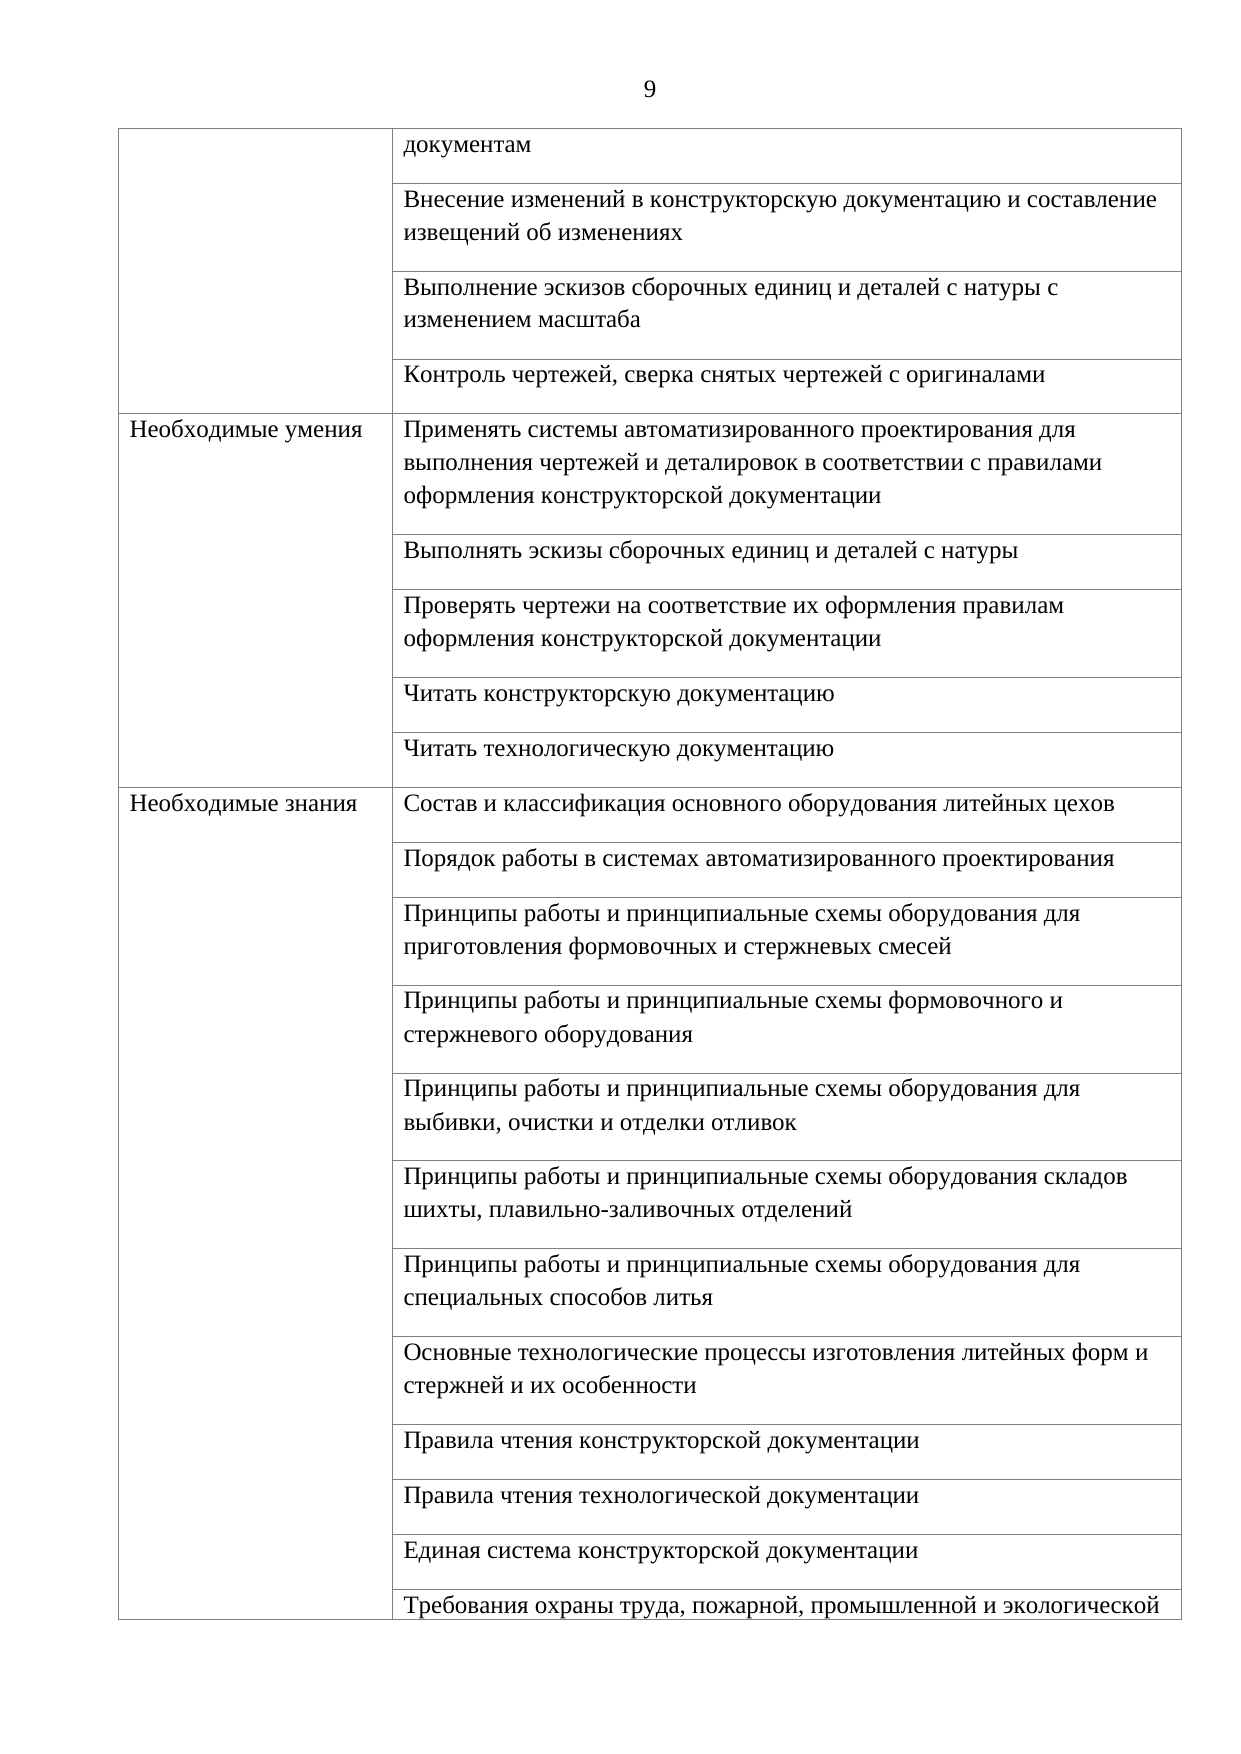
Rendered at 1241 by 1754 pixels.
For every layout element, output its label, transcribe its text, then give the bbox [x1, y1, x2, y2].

table_cell Правила чтения технологической документации [393, 1480, 1181, 1534]
table_cell Принципы работы и принципиальные схемы оборудования для приготовления формовочных и стержневых смесей [393, 898, 1181, 984]
table_cell Основные технологические процессы изготовления литейных форм и стержней и их особенности [393, 1337, 1181, 1424]
table_cell Принципы работы и принципиальные схемы оборудования складов шихты, плавильно-заливочных отделений [393, 1161, 1181, 1248]
table_cell Проверять чертежи на соответствие их оформления правилам оформления конструкторской документации [393, 590, 1181, 677]
table_cell Контроль чертежей, сверка снятых чертежей с оригиналами [393, 360, 1181, 413]
table_cell Читать конструкторскую документацию [393, 678, 1181, 732]
table_cell Правила чтения конструкторской документации [393, 1425, 1181, 1479]
table_cell Необходимые знания [119, 788, 392, 1619]
table_cell Внесение изменений в конструкторскую документацию и составление извещений об изменениях [393, 184, 1181, 271]
table_cell Порядок работы в системах автоматизированного проектирования [393, 843, 1181, 897]
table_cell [393, 1590, 1181, 1619]
table_cell Выполнение деталировок сборочных чертежей по эскизным документам [393, 129, 1181, 183]
table_cell Состав и классификация основного оборудования литейных цехов [393, 788, 1181, 842]
table_cell Принципы работы и принципиальные схемы формовочного и стержневого оборудования [393, 986, 1181, 1072]
table_cell Единая система конструкторской документации [393, 1535, 1181, 1589]
table_cell Принципы работы и принципиальные схемы оборудования для специальных способов литья [393, 1249, 1181, 1336]
table_cell Выполнять эскизы сборочных единиц и деталей с натуры [393, 535, 1181, 589]
table_cell Принципы работы и принципиальные схемы оборудования для выбивки, очистки и отделки отливок [393, 1074, 1181, 1160]
table_cell Читать технологическую документацию [393, 733, 1181, 787]
table_cell Выполнение эскизов сборочных единиц и деталей с натуры с изменением масштаба [393, 272, 1181, 358]
table_cell Применять системы автоматизированного проектирования для выполнения чертежей и деталировок в соответствии с правилами оформления конструкторской документации [393, 414, 1181, 534]
table_cell Необходимые умения [119, 414, 392, 787]
